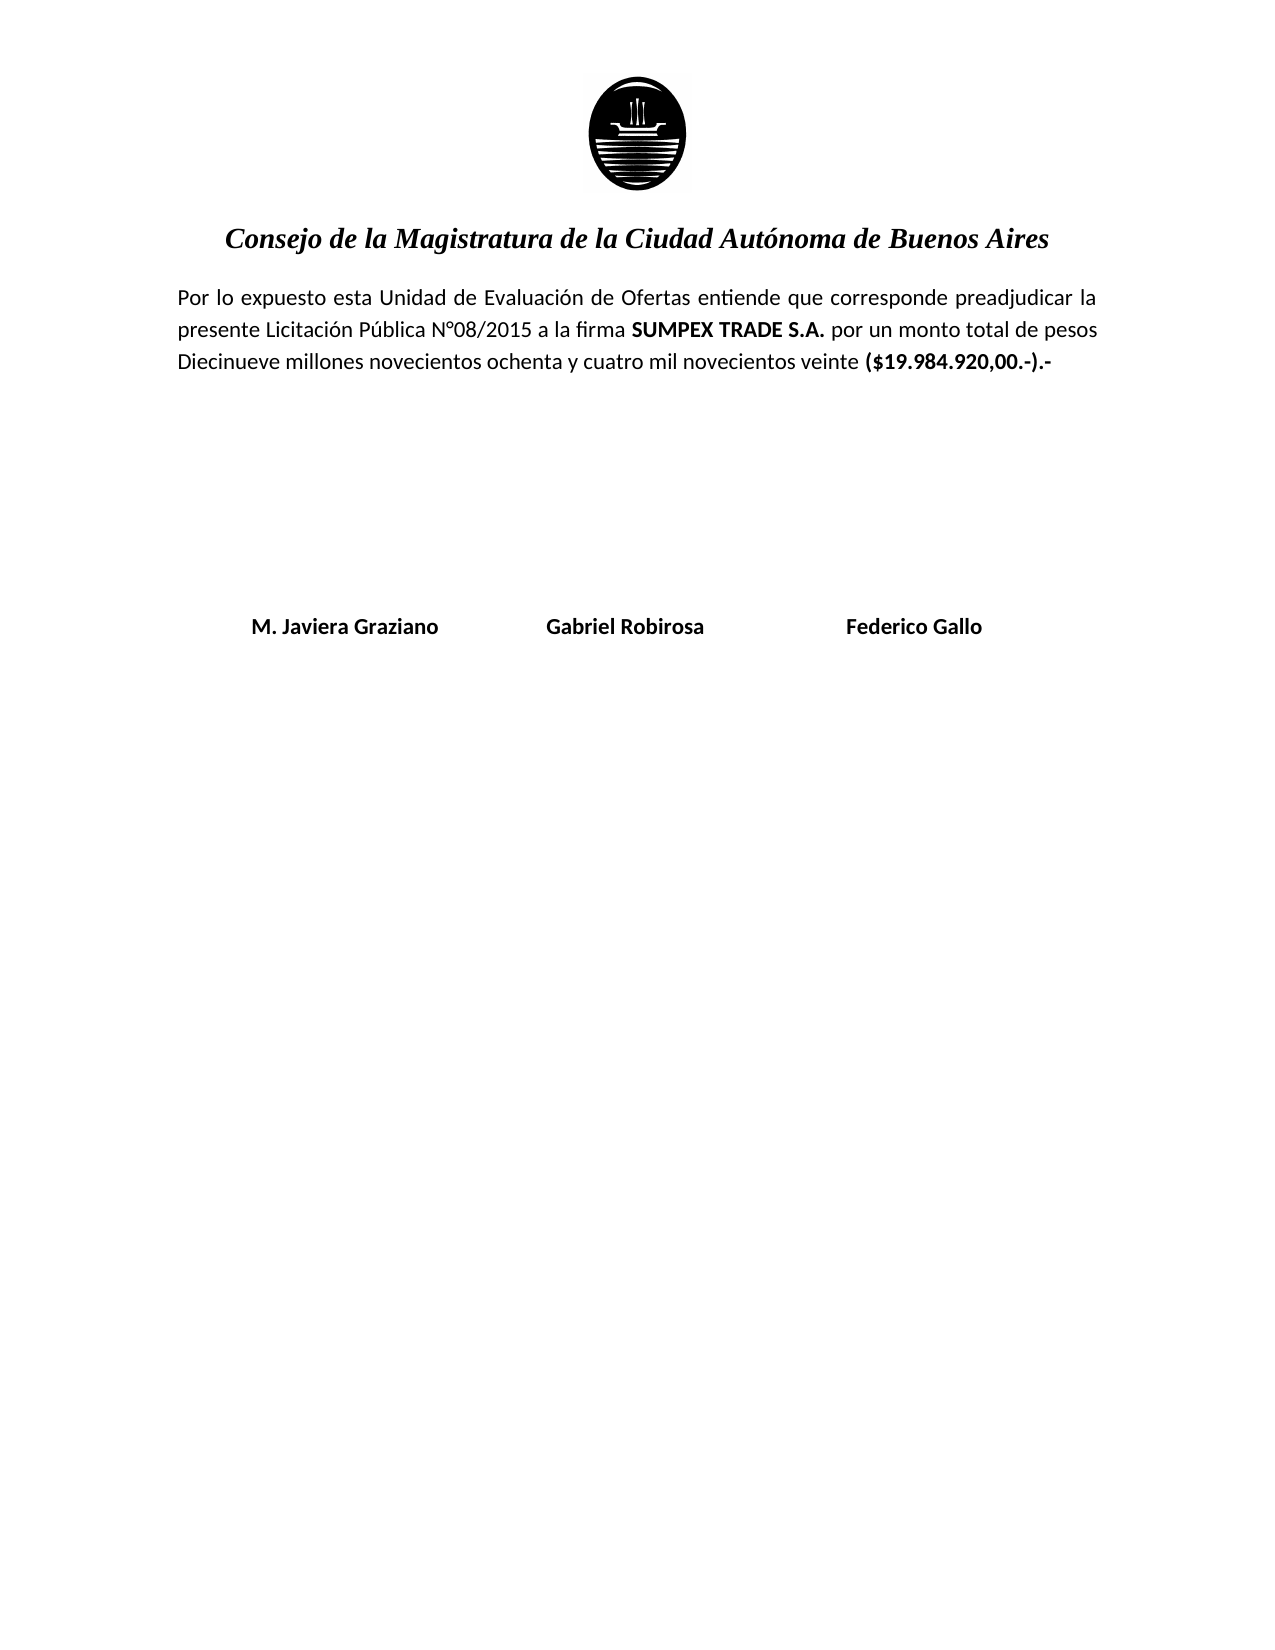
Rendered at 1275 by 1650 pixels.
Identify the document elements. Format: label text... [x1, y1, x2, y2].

picture [583, 73, 692, 193]
text M. Javiera Graziano Gabriel Robirosa Federico Gallo [177, 612, 1098, 640]
text Por lo expuesto esta Unidad de Evaluación de Ofertas entiende que corresponde preadjudicar la presente Licitación Pública N°08/2015 a la firma SUMPEX TRADE S.A. por un monto total de pesos Diecinueve millones novecientos ochenta y cuatro mil novecientos veinte ($19.984.920,00.-).- [177, 283, 1098, 375]
